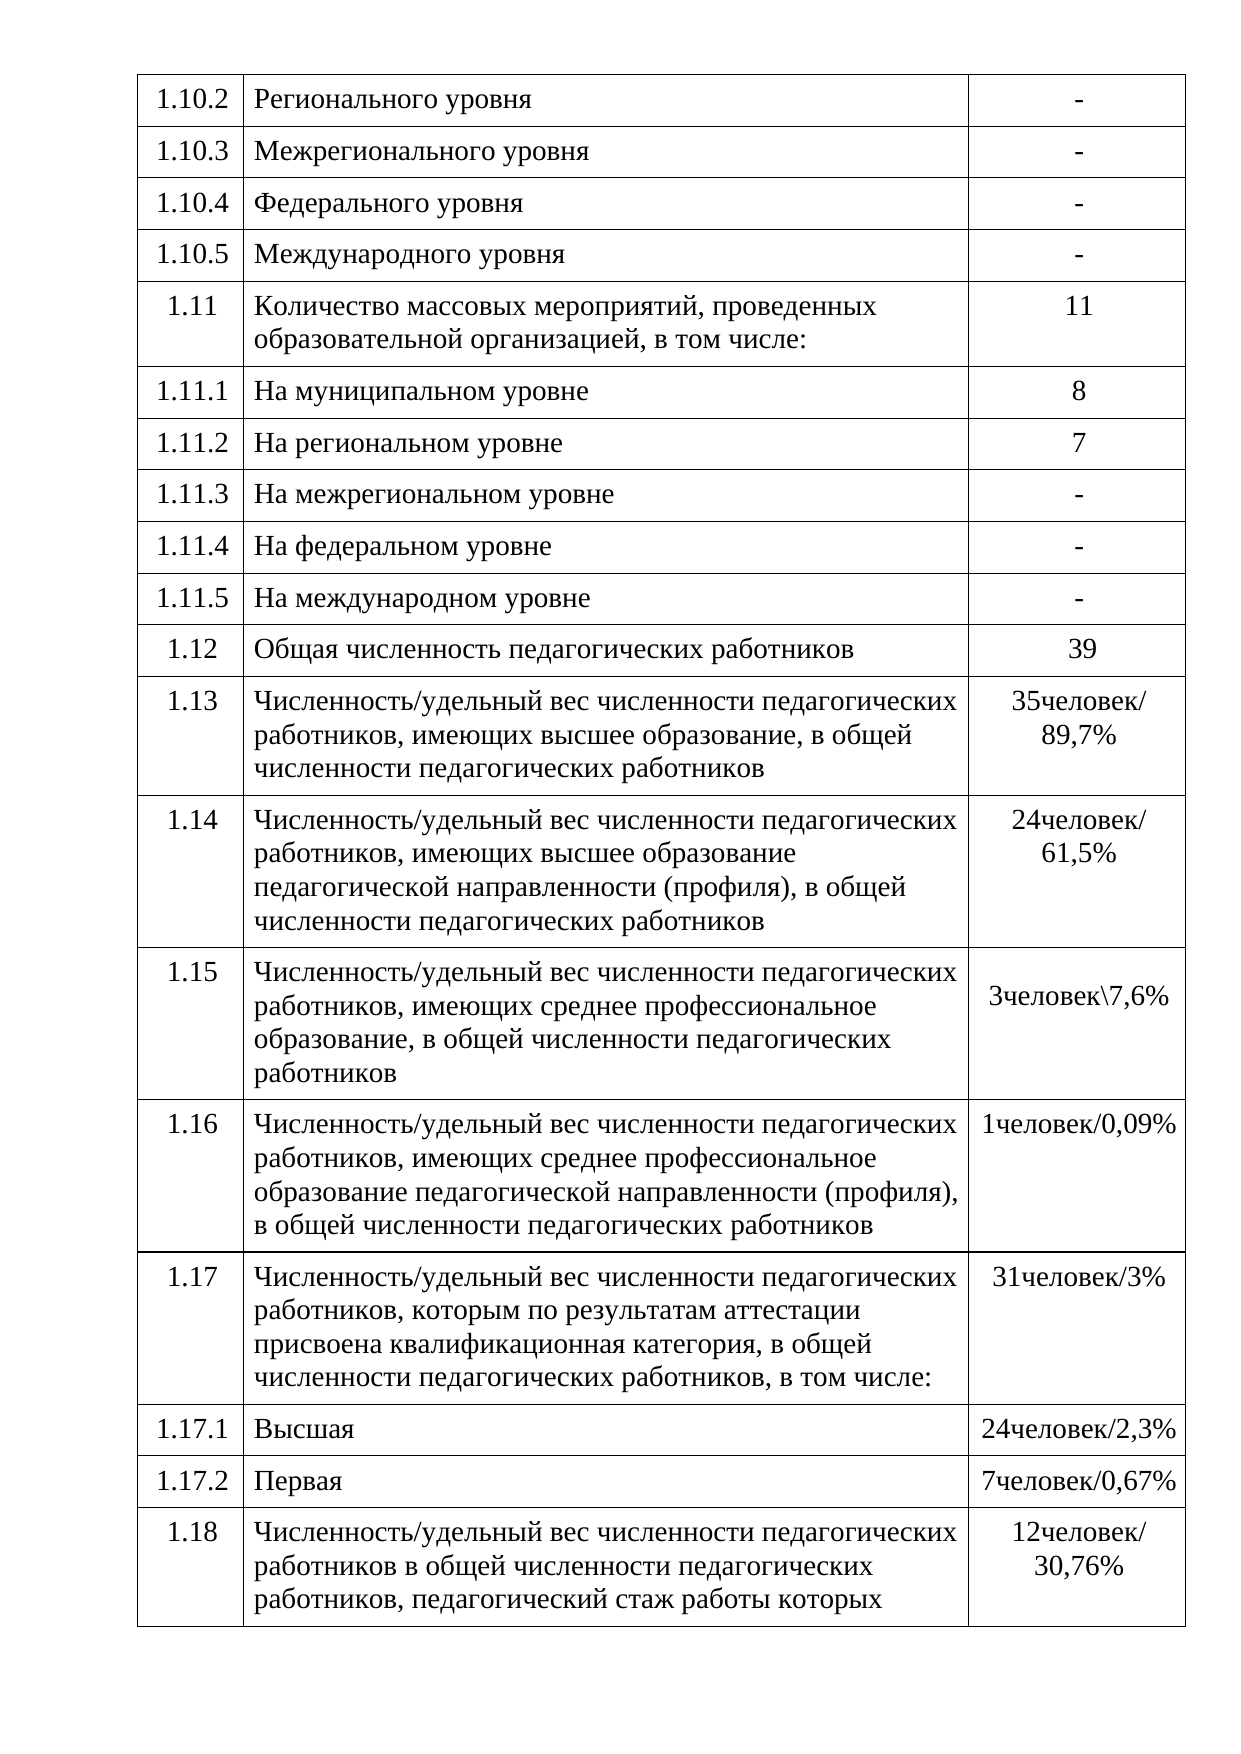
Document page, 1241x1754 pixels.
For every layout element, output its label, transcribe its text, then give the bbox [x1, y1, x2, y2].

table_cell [244, 1508, 968, 1626]
table_cell - [969, 75, 1185, 126]
table_cell - [969, 230, 1185, 281]
table_cell Федерального уровня [244, 178, 968, 229]
table_cell 1.11.2 [138, 419, 243, 469]
table_cell 1.10.4 [138, 178, 243, 229]
table_cell 1.17.2 [138, 1456, 243, 1507]
table_cell 8 [969, 367, 1185, 417]
table_cell 39 [969, 625, 1185, 676]
table_cell 3человек\7,6% [969, 948, 1185, 1099]
table_cell Количество массовых мероприятий, проведенных образовательной организацией, в том числе: [244, 282, 968, 366]
table_cell 24человек/ 61,5% [969, 796, 1185, 947]
table_cell Высшая [244, 1405, 968, 1455]
table_cell 1.10.3 [138, 127, 243, 177]
table_cell Численность/удельный вес численности педагогических работников, имеющих высшее образование педагогической направленности (профиля), в общей численности педагогических работников [244, 796, 968, 947]
table_cell На международном уровне [244, 574, 968, 624]
table_cell На муниципальном уровне [244, 367, 968, 417]
table_cell На региональном уровне [244, 419, 968, 469]
table_cell Численность/удельный вес численности педагогических работников, имеющих среднее профессиональное образование педагогической направленности (профиля), в общей численности педагогических работников [244, 1100, 968, 1251]
table_cell 1.11.1 [138, 367, 243, 417]
table_cell 1.17.1 [138, 1405, 243, 1455]
table_cell Общая численность педагогических работников [244, 625, 968, 676]
table_cell 1.12 [138, 625, 243, 676]
table_cell 24человек/2,3% [969, 1405, 1185, 1455]
table_cell 1.10.5 [138, 230, 243, 281]
table_cell 1.10.2 [138, 75, 243, 126]
table_cell 7 [969, 419, 1185, 469]
table_cell Численность/удельный вес численности педагогических работников, имеющих высшее образование, в общей численности педагогических работников [244, 677, 968, 794]
table_cell 1человек/0,09% [969, 1100, 1185, 1251]
table_cell - [969, 470, 1185, 521]
table_cell 1.16 [138, 1100, 243, 1251]
table_cell На федеральном уровне [244, 522, 968, 572]
table_cell 1.11 [138, 282, 243, 366]
table_cell На межрегиональном уровне [244, 470, 968, 521]
table_cell 1.13 [138, 677, 243, 794]
table_cell Численность/удельный вес численности педагогических работников, имеющих среднее профессиональное образование, в общей численности педагогических работников [244, 948, 968, 1099]
table_cell 7человек/0,67% [969, 1456, 1185, 1507]
table_cell 11 [969, 282, 1185, 366]
table_cell - [969, 574, 1185, 624]
table_cell 1.11.5 [138, 574, 243, 624]
table_cell - [969, 127, 1185, 177]
table_cell 1.14 [138, 796, 243, 947]
table_cell 35человек/ 89,7% [969, 677, 1185, 794]
table_cell 1.11.4 [138, 522, 243, 572]
table_cell 1.17 [138, 1253, 243, 1404]
table_cell 1.11.3 [138, 470, 243, 521]
table_cell - [969, 178, 1185, 229]
table_cell 1.15 [138, 948, 243, 1099]
table_cell 1.18 [138, 1508, 243, 1626]
table_cell Международного уровня [244, 230, 968, 281]
table_cell Межрегионального уровня [244, 127, 968, 177]
table_cell Первая [244, 1456, 968, 1507]
table_cell Регионального уровня [244, 75, 968, 126]
table_cell 12человек/ 30,76% [969, 1508, 1185, 1626]
table_cell 31человек/3% [969, 1253, 1185, 1404]
table_cell Численность/удельный вес численности педагогических работников, которым по результатам аттестации присвоена квалификационная категория, в общей численности педагогических работников, в том числе: [244, 1253, 968, 1404]
table_cell - [969, 522, 1185, 572]
